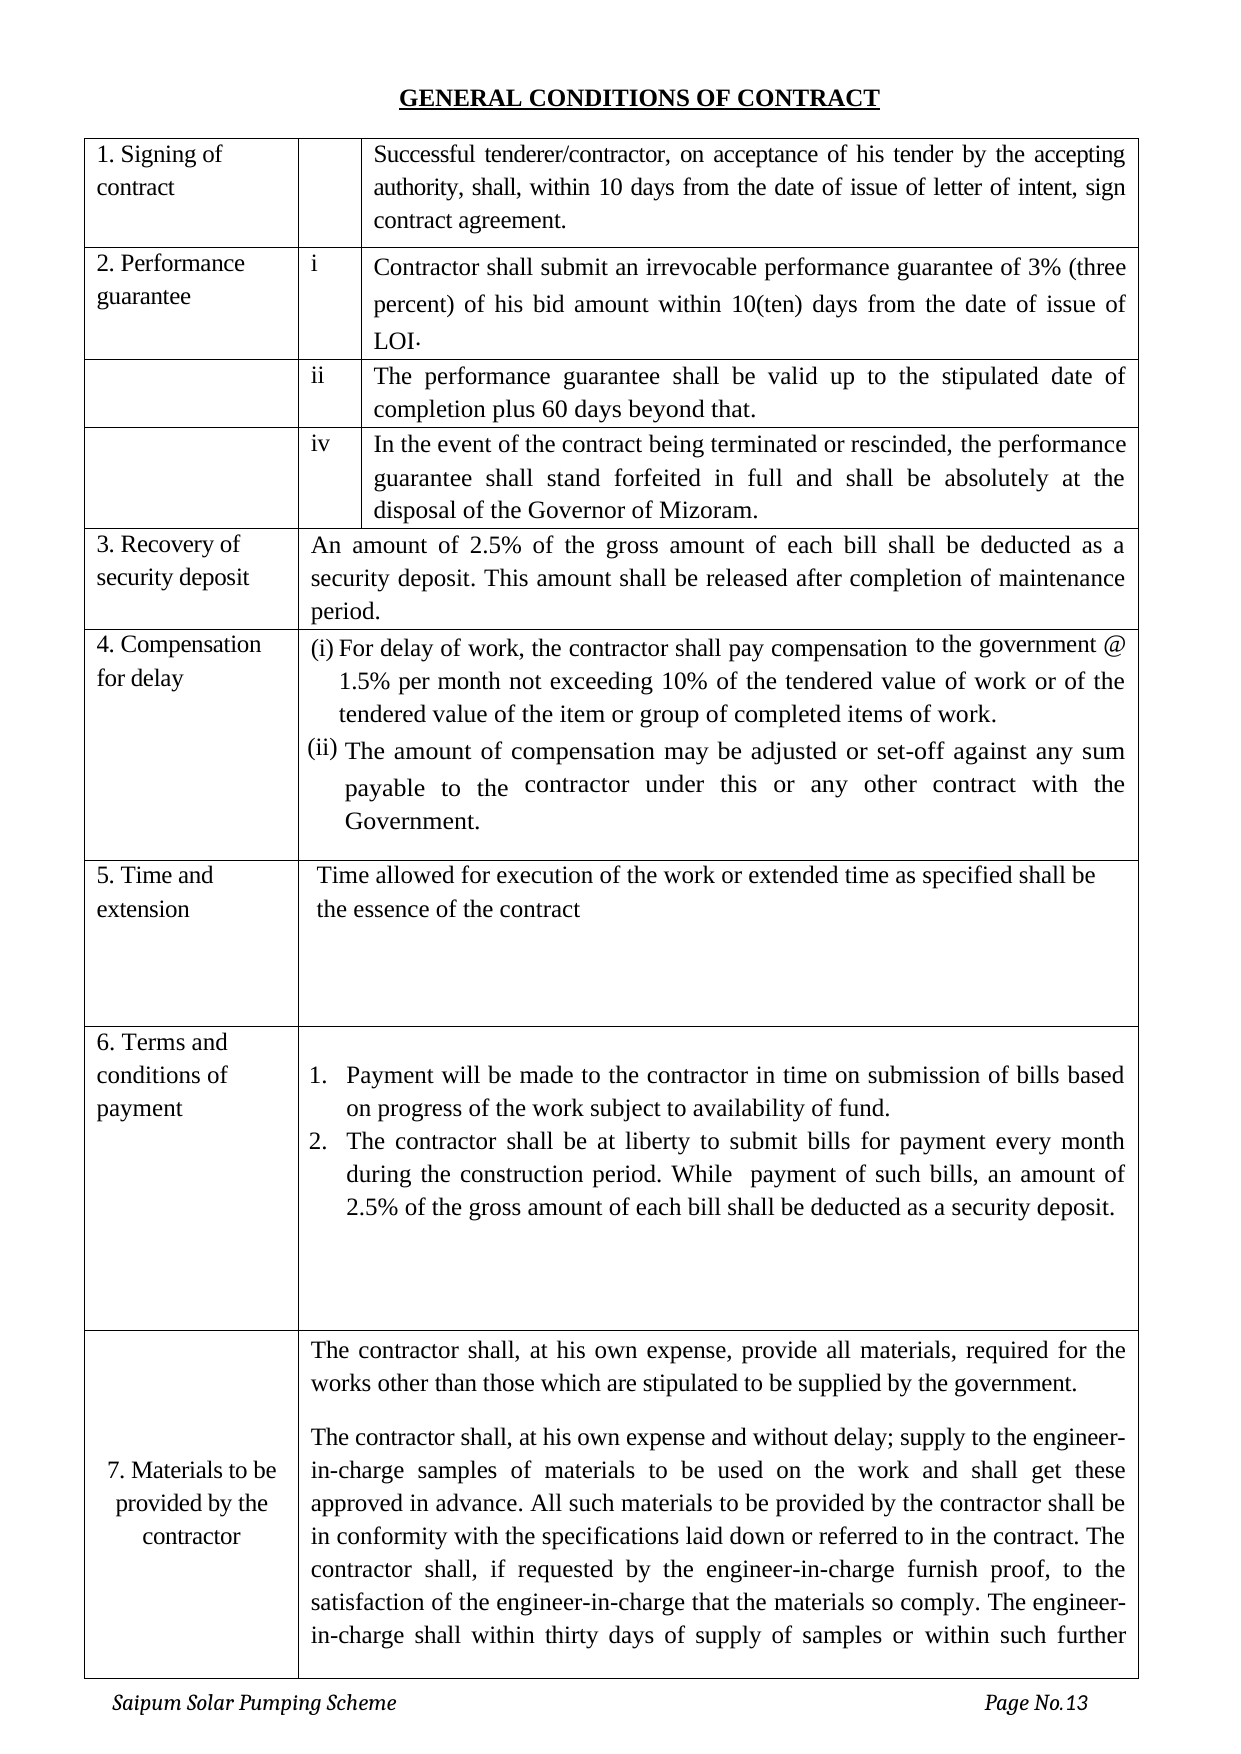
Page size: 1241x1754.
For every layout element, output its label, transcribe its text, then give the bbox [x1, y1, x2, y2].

table_cell Contractor shall submit an irrevocable performance guarantee of 3% (three percent) of his bid amount within 10(ten) days from the date of issue of LOI. [362, 248, 1138, 359]
table_cell An amount of 2.5% of the gross amount of each bill shall be deducted as a security deposit. This amount shall be released after completion of maintenance period. [299, 529, 1138, 628]
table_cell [85, 1331, 298, 1678]
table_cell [299, 1331, 1138, 1678]
table_cell i [299, 248, 361, 359]
table_cell [85, 428, 298, 528]
table_header [299, 139, 361, 247]
table_cell ii [299, 360, 361, 427]
table_cell In the event of the contract being terminated or rescinded, the performance guarantee shall stand forfeited in full and shall be absolutely at the disposal of the Governor of Mizoram. [362, 428, 1138, 528]
table_cell iv [299, 428, 361, 528]
table_cell For delay of work, the contractor shall pay compensation to the government @ 1.5% per month not exceeding 10% of the tendered value of work or of the tendered value of the item or group of completed items of work. The amount of compensation may be adjusted or set-off against any sum payable to the contractor under this or any other contract with the Government. [299, 630, 1138, 859]
table_cell 3. Recovery of security deposit [85, 529, 298, 628]
table_cell 5. Time and extension [85, 861, 298, 1026]
table_cell Payment will be made to the contractor in time on submission of bills based on progress of the work subject to availability of fund. The contractor shall be at liberty to submit bills for payment every month during the construction period. While payment of such bills, an amount of 2.5% of the gross amount of each bill shall be deducted as a security deposit. [299, 1027, 1138, 1330]
table_cell Time allowed for execution of the work or extended time as specified shall be the essence of the contract [299, 861, 1138, 1026]
table_cell 4. Compensation for delay [85, 630, 298, 859]
table_cell 6. Terms and conditions of payment [85, 1027, 298, 1330]
table_header 1. Signing of contract [85, 139, 298, 247]
table_header Successful tenderer/contractor, on acceptance of his tender by the accepting authority, shall, within 10 days from the date of issue of letter of intent, sign contract agreement. [362, 139, 1138, 247]
table_cell [85, 360, 298, 427]
table_cell The performance guarantee shall be valid up to the stipulated date of completion plus 60 days beyond that. [362, 360, 1138, 427]
table_cell 2. Performance guarantee [85, 248, 298, 359]
text GENERAL CONDITIONS OF CONTRACT [112, 86, 1166, 112]
